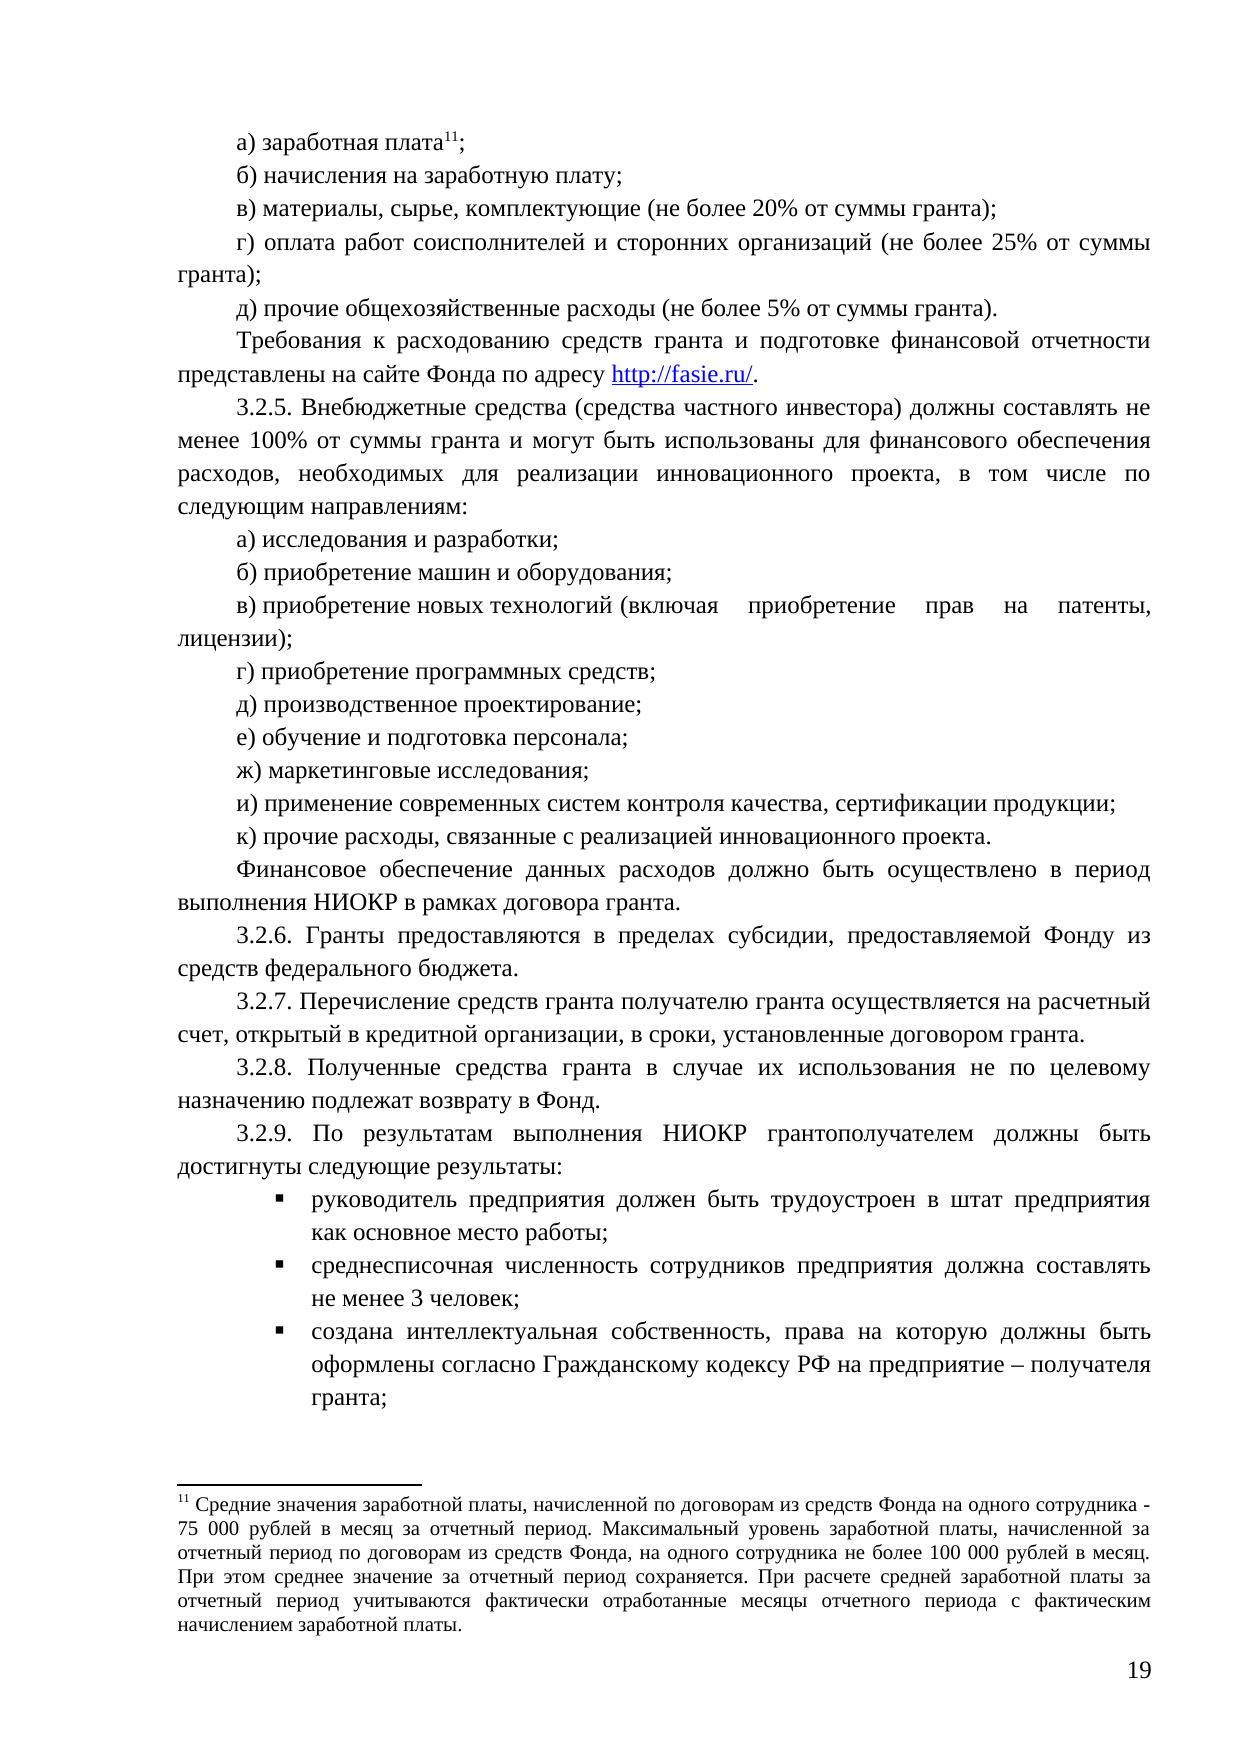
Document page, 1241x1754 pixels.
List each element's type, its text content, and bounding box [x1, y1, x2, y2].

text а) исследования и разработки; [177, 524, 1152, 552]
text б) приобретение машин и оборудования; [177, 557, 1152, 586]
text г) оплата работ соисполнителей и сторонних организаций (не более 25% от суммы гранта); [177, 227, 1152, 288]
text е) обучение и подготовка персонала; [177, 722, 1152, 751]
text и) применение современных систем контроля качества, сертификации продукции; [177, 788, 1152, 817]
text г) приобретение программных средств; [177, 656, 1152, 684]
text а) заработная плата; [177, 127, 1152, 156]
text д) прочие общехозяйственные расходы (не более 5% от суммы гранта). [177, 293, 1152, 321]
text ж) маркетинговые исследования; [177, 755, 1152, 784]
text Финансовое обеспечение данных расходов должно быть осуществлено в период выполнения НИОКР в рамках договора гранта. [177, 854, 1152, 916]
list среднесписочная численность сотрудников предприятия должна составлять не менее 3 человек; [274, 1250, 1152, 1312]
list создана интеллектуальная собственность, права на которую должны быть оформлены согласно Гражданскому кодексу РФ на предприятие – получателя гранта; [274, 1316, 1152, 1411]
text в) приобретение новых технологий (включая приобретение прав на патенты, лицензии); [177, 590, 1152, 652]
text д) производственное проектирование; [177, 689, 1152, 718]
text б) начисления на заработную плату; [177, 161, 1152, 189]
text Требования к расходованию средств гранта и подготовке финансовой отчетности представлены на сайте Фонда по адресу http://fasie.ru/. [177, 326, 1152, 387]
text 3.2.5. Внебюджетные средства (средства частного инвестора) должны составлять не менее 100% от суммы гранта и могут быть использованы для финансового обеспечения расходов, необходимых для реализации инновационного проекта, в том числе по следующим направлениям: [177, 392, 1152, 519]
text к) прочие расходы, связанные с реализацией инновационного проекта. [177, 821, 1152, 850]
list руководитель предприятия должен быть трудоустроен в штат предприятия как основное место работы; [274, 1184, 1152, 1246]
text 3.2.6. Гранты предоставляются в пределах субсидии, предоставляемой Фонду из средств федерального бюджета. [177, 920, 1152, 982]
text 3.2.7. Перечисление средств гранта получателю гранта осуществляется на расчетный счет, открытый в кредитной организации, в сроки, установленные договором гранта. [177, 986, 1152, 1048]
text 3.2.9. По результатам выполнения НИОКР грантополучателем должны быть достигнуты следующие результаты: [177, 1118, 1152, 1180]
text в) материалы, сырье, комплектующие (не более 20% от суммы гранта); [177, 193, 1152, 222]
text 3.2.8. Полученные средства гранта в случае их использования не по целевому назначению подлежат возврату в Фонд. [177, 1052, 1152, 1114]
